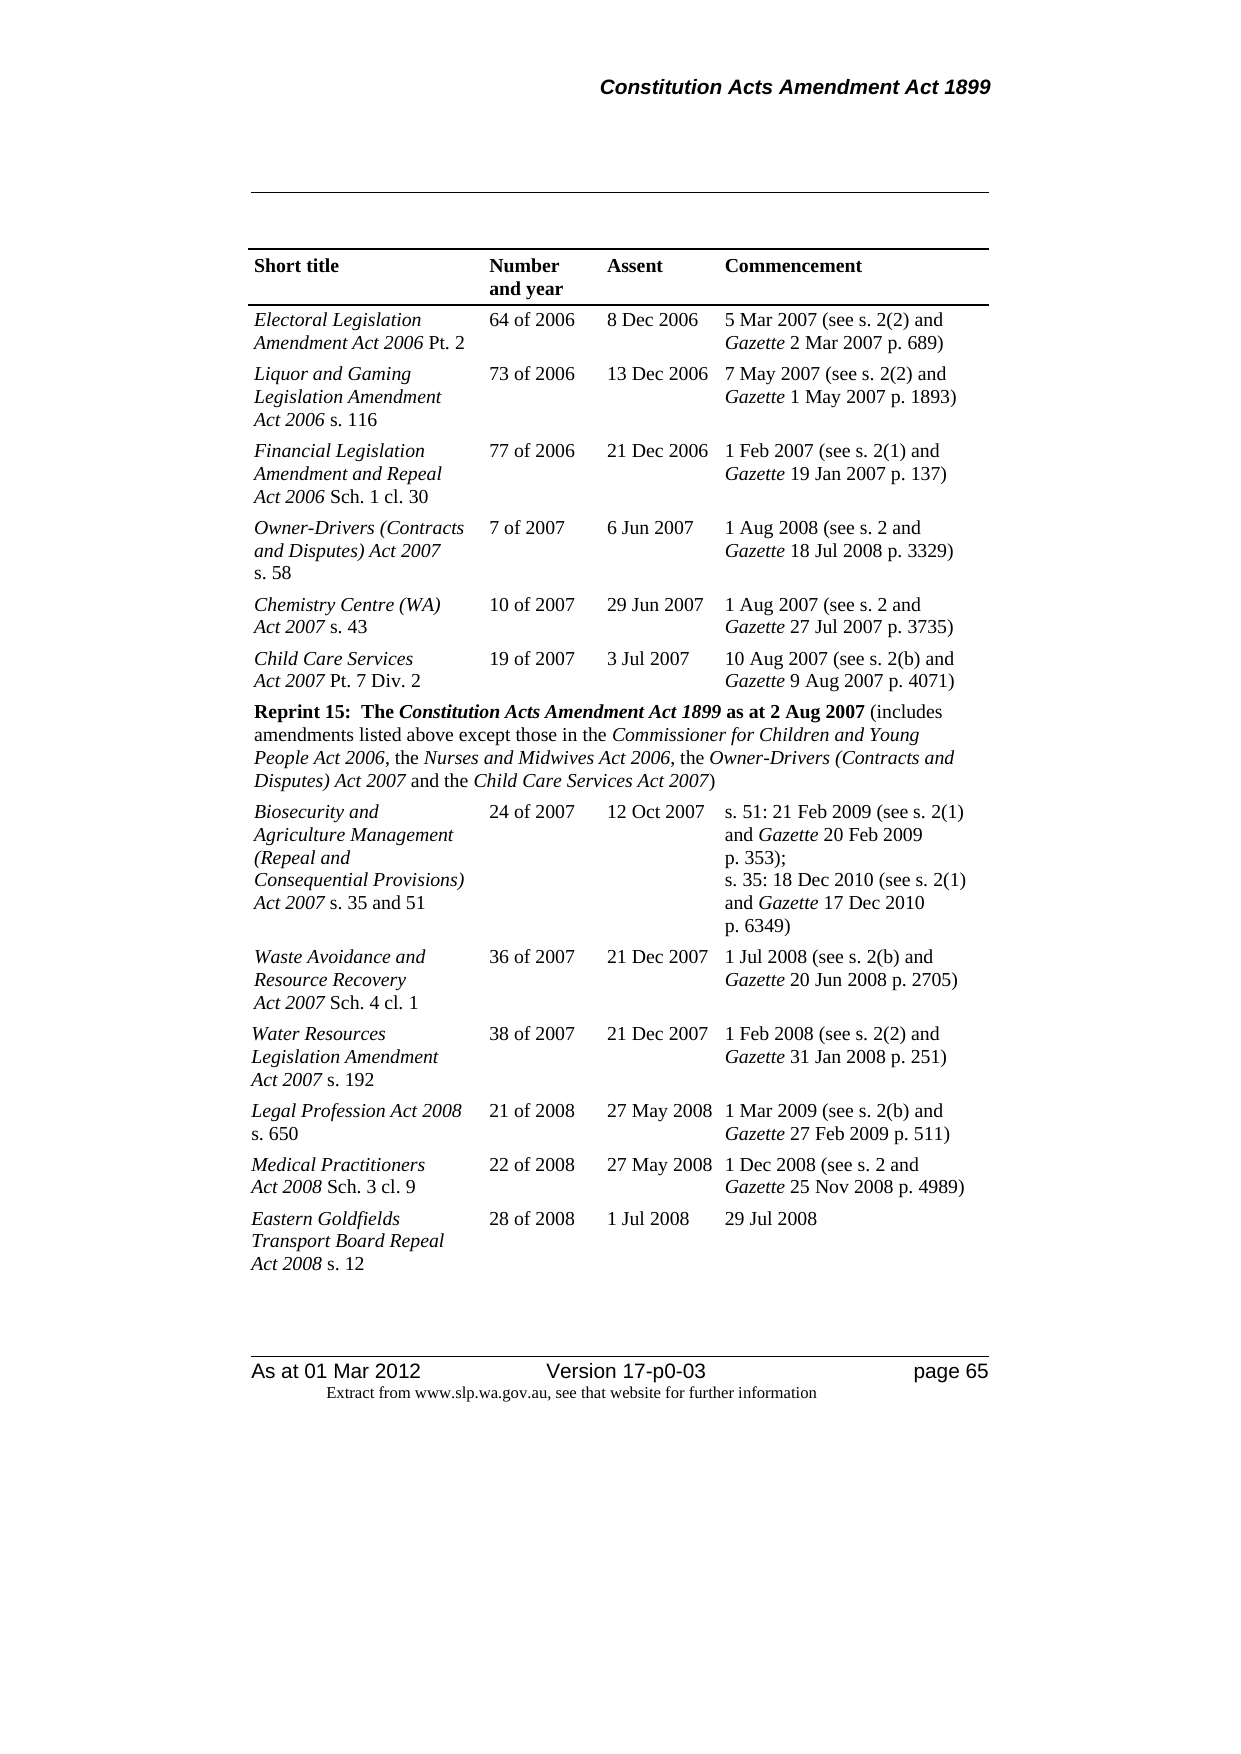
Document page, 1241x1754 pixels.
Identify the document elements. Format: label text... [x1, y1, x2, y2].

table_cell Water Resources Legislation Amendment Act 2007 s. 192 [248, 1018, 483, 1094]
table_cell 1 Feb 2007 (see s. 2(1) and Gazette 19 Jan 2007 p. 137) [719, 435, 983, 512]
table_cell 27 May 2008 [601, 1149, 719, 1202]
table_header Number and year [483, 250, 601, 304]
table_cell 21 Dec 2006 [601, 435, 719, 512]
table_cell Reprint 15: The Constitution Acts Amendment Act 1899 as at 2 Aug 2007 (includes amendments listed above except those in the Commissioner for Children and Young People Act 2006, the Nurses and Midwives Act 2006, the Owner-Drivers (Contracts and Disputes) Act 2007 and the Child Care Services Act 2007) [248, 696, 983, 796]
table_cell Owner-Drivers (Contracts and Disputes) Act 2007 s. 58 [248, 512, 483, 588]
table_cell Waste Avoidance and Resource Recovery Act 2007 Sch. 4 cl. 1 [248, 941, 483, 1018]
table_cell 38 of 2007 [483, 1018, 601, 1094]
table_cell 7 May 2007 (see s. 2(2) and Gazette 1 May 2007 p. 1893) [719, 358, 983, 435]
table_cell 27 May 2008 [601, 1095, 719, 1148]
table_cell 8 Dec 2006 [601, 306, 719, 358]
table_cell Liquor and Gaming Legislation Amendment Act 2006 s. 116 [248, 358, 483, 435]
table_header Commencement [719, 250, 989, 304]
table_cell 1 Aug 2007 (see s. 2 and Gazette 27 Jul 2007 p. 3735) [719, 588, 983, 642]
table_cell 1 Dec 2008 (see s. 2 and Gazette 25 Nov 2008 p. 4989) [719, 1149, 983, 1202]
table_cell Biosecurity and Agriculture Management (Repeal and Consequential Provisions) Act 2007 s. 35 and 51 [248, 796, 483, 941]
table_cell 22 of 2008 [483, 1149, 601, 1202]
table_cell 64 of 2006 [483, 306, 601, 358]
table_cell Chemistry Centre (WA) Act 2007 s. 43 [248, 588, 483, 642]
table_cell 1 Aug 2008 (see s. 2 and Gazette 18 Jul 2008 p. 3329) [719, 512, 983, 588]
table_cell 21 Dec 2007 [601, 941, 719, 1018]
table_cell 6 Jun 2007 [601, 512, 719, 588]
table_cell 29 Jun 2007 [601, 588, 719, 642]
table_cell 19 of 2007 [483, 642, 601, 696]
table_cell 10 of 2007 [483, 588, 601, 642]
table_cell 13 Dec 2006 [601, 358, 719, 435]
table_cell Medical Practitioners Act 2008 Sch. 3 cl. 9 [248, 1149, 483, 1202]
table_header Short title [248, 250, 483, 304]
table_cell Child Care Services Act 2007 Pt. 7 Div. 2 [248, 642, 483, 696]
table_cell 3 Jul 2007 [601, 642, 719, 696]
table_cell 28 of 2008 [483, 1203, 601, 1279]
table_cell 1 Feb 2008 (see s. 2(2) and Gazette 31 Jan 2008 p. 251) [719, 1018, 983, 1094]
table_cell 29 Jul 2008 [719, 1203, 983, 1279]
table_cell 21 of 2008 [483, 1095, 601, 1148]
table_cell 21 Dec 2007 [601, 1018, 719, 1094]
table_cell 1 Mar 2009 (see s. 2(b) and Gazette 27 Feb 2009 p. 511) [719, 1095, 983, 1148]
table_header Assent [601, 250, 719, 304]
table_cell Eastern Goldfields Transport Board Repeal Act 2008 s. 12 [248, 1203, 483, 1279]
table_cell Financial Legislation Amendment and Repeal Act 2006 Sch. 1 cl. 30 [248, 435, 483, 512]
table_cell Legal Profession Act 2008 s. 650 [248, 1095, 483, 1148]
table_cell 10 Aug 2007 (see s. 2(b) and Gazette 9 Aug 2007 p. 4071) [719, 642, 983, 696]
table_cell 1 Jul 2008 [601, 1203, 719, 1279]
table_cell 7 of 2007 [483, 512, 601, 588]
table_cell 36 of 2007 [483, 941, 601, 1018]
table_cell 73 of 2006 [483, 358, 601, 435]
table_cell 5 Mar 2007 (see s. 2(2) and Gazette 2 Mar 2007 p. 689) [719, 306, 983, 358]
table_cell 24 of 2007 [483, 796, 601, 941]
table_cell s. 51: 21 Feb 2009 (see s. 2(1) and Gazette 20 Feb 2009 p. 353); s. 35: 18 Dec 2010 (see s. 2(1) and Gazette 17 Dec 2010 p. 6349) [719, 796, 983, 941]
table_cell 77 of 2006 [483, 435, 601, 512]
table_cell 1 Jul 2008 (see s. 2(b) and Gazette 20 Jun 2008 p. 2705) [719, 941, 983, 1018]
table_cell Electoral Legislation Amendment Act 2006 Pt. 2 [248, 306, 483, 358]
table_cell 12 Oct 2007 [601, 796, 719, 941]
